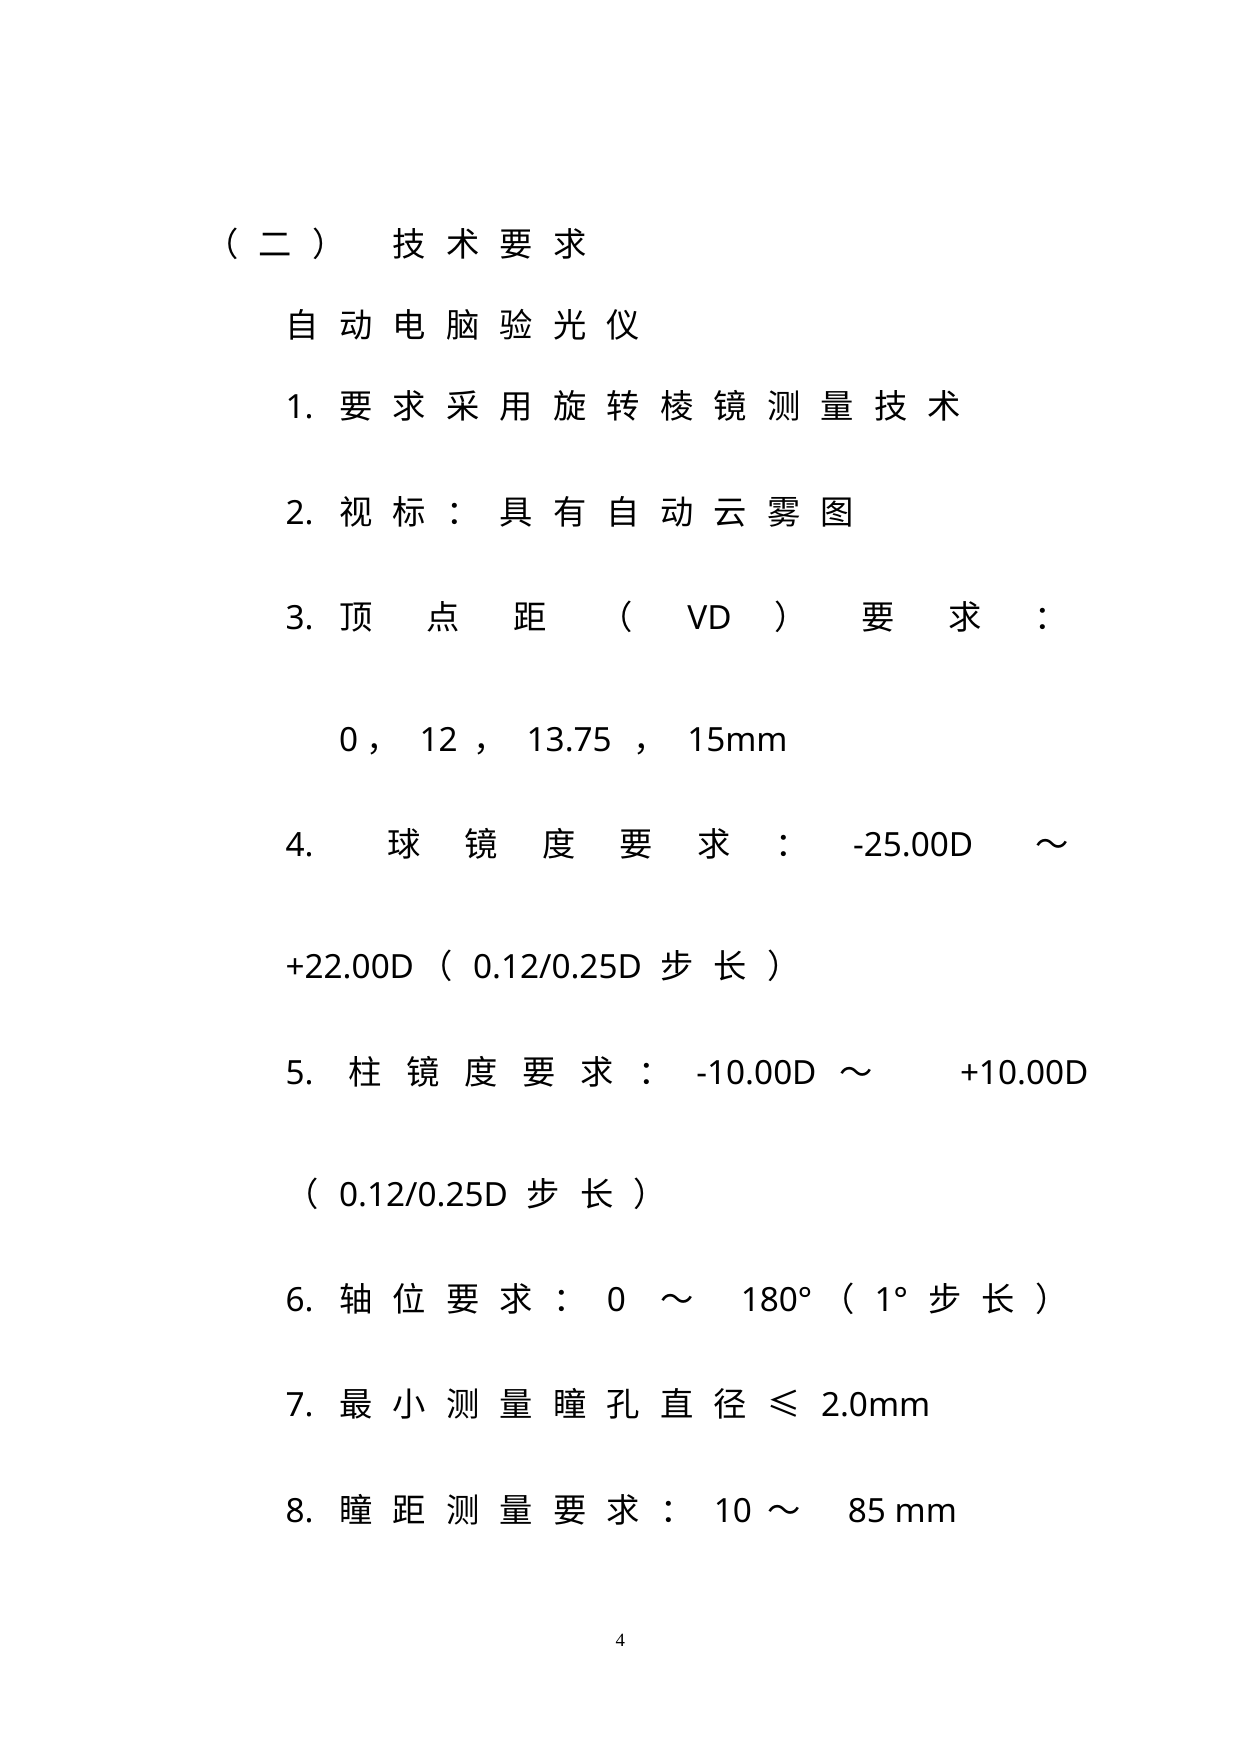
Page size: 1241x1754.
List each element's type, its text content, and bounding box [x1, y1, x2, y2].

list 顶点距（VD）要求：0，12，13.75，15mm [279, 574, 1088, 778]
list 5. 柱镜度要求：-10.00D ～ +10.00D （0.12/0.25D步长） [279, 1029, 1088, 1232]
list 技术要求 [181, 201, 1088, 282]
text 自动电脑验光仪 [279, 282, 1088, 364]
list 7. 最小测量瞳孔直径≤2.0mm [279, 1362, 1088, 1443]
list 4. 球镜度要求：-25.00D ～ +22.00D（0.12/0.25D步长） [279, 802, 1088, 1005]
list 6. 轴位要求：0 ～ 180°（1°步长） [279, 1256, 1088, 1338]
list 要求采用旋转棱镜测量技术 [279, 364, 1088, 445]
list 视标：具有自动云雾图 [279, 469, 1088, 550]
list 8. 瞳距测量要求：10 ～ 85 mm [279, 1467, 1088, 1548]
